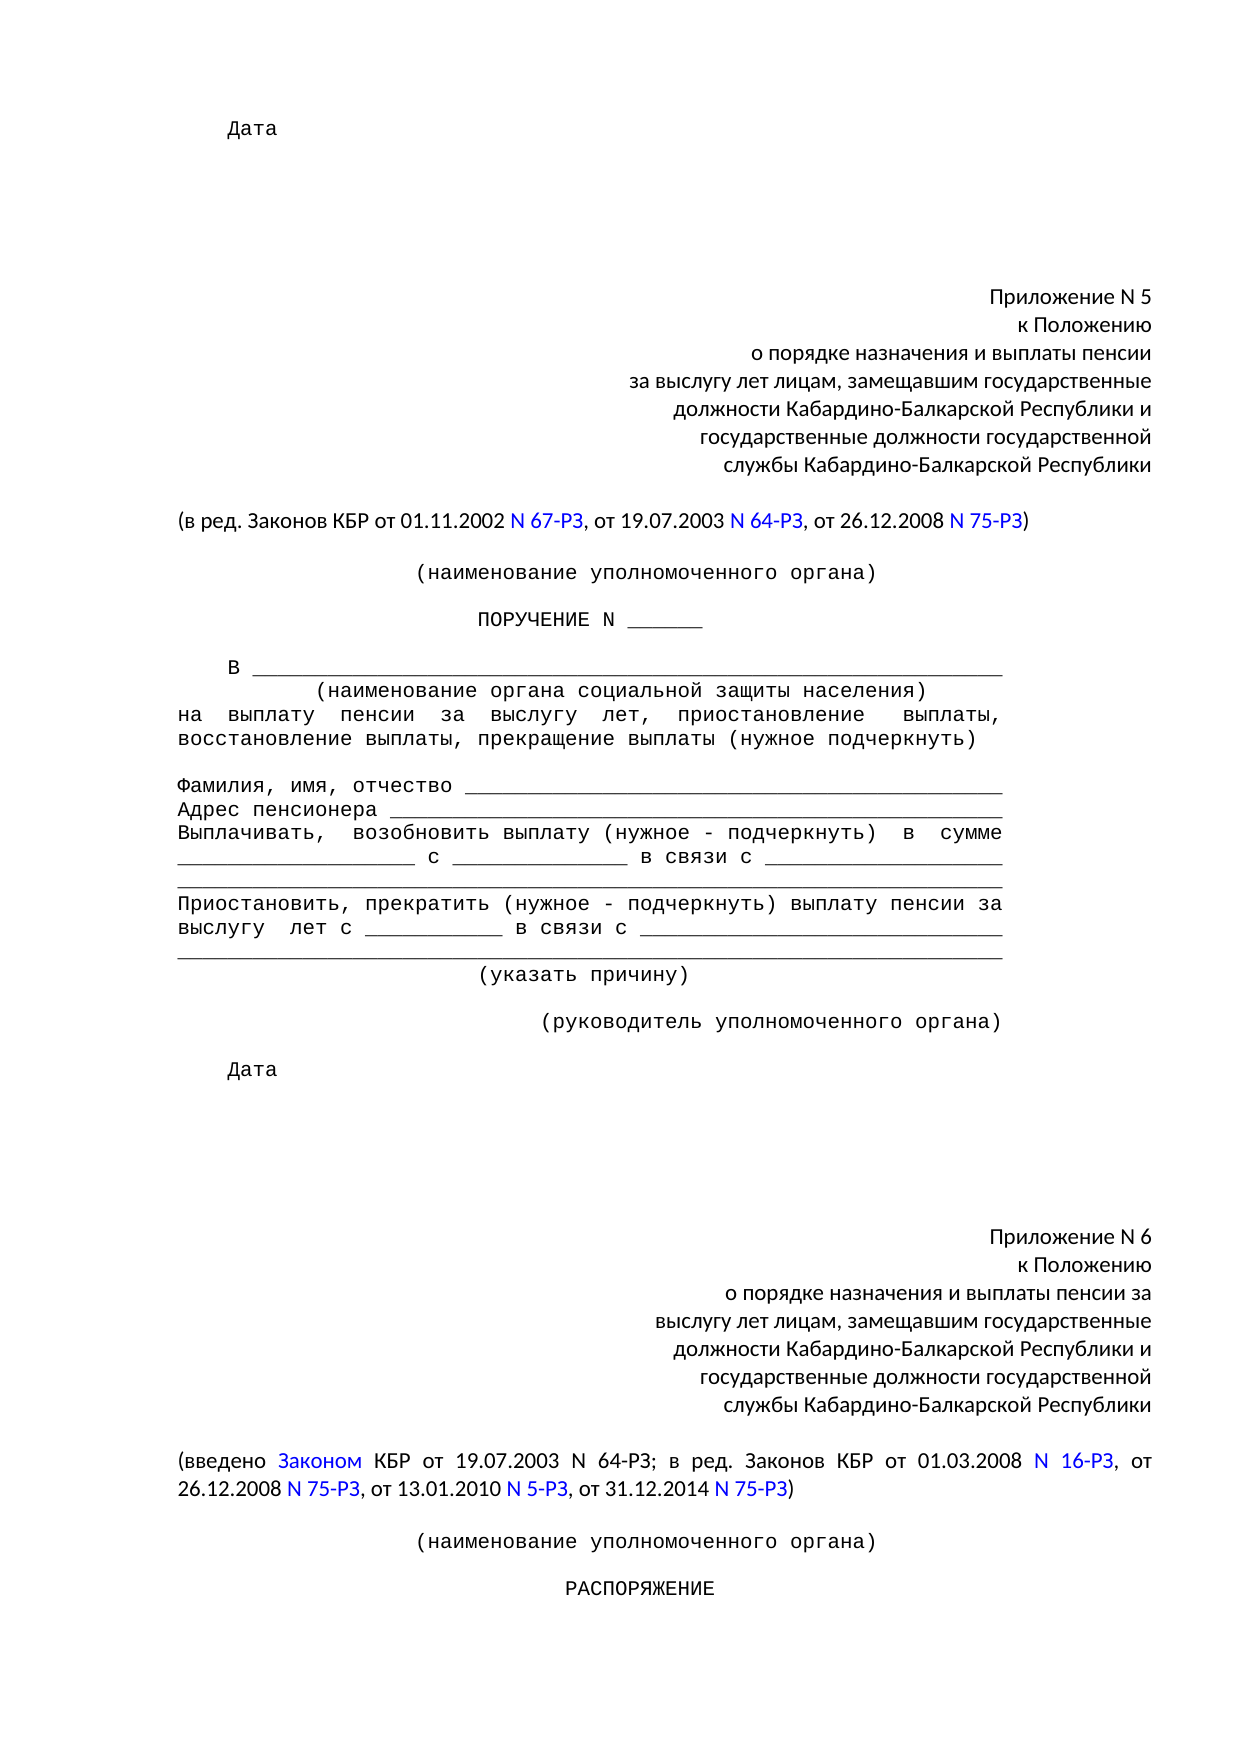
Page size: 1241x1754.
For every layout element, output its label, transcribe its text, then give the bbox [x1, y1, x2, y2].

text службы Кабардино-Балкарской Республики [177, 450, 1152, 478]
text (наименование уполномоченного органа) [177, 562, 1152, 586]
text (введено Законом КБР от 19.07.2003 N 64-РЗ; в ред. Законов КБР от 01.03.2008 N 16-РЗ, от 26.12.2008 N 75-РЗ, от 13.01.2010 N 5-РЗ, от 31.12.2014 N 75-РЗ) [177, 1447, 1152, 1503]
text к Положению [177, 1250, 1152, 1278]
text к Положению [177, 310, 1152, 338]
text службы Кабардино-Балкарской Республики [177, 1391, 1152, 1418]
text В ____________________________________________________________ [177, 657, 1152, 680]
text Приложение N 6 [177, 1222, 1152, 1250]
text (наименование уполномоченного органа) [177, 1531, 1152, 1554]
text (в ред. Законов КБР от 01.11.2002 N 67-РЗ, от 19.07.2003 N 64-РЗ, от 26.12.2008 N 75-РЗ) [177, 506, 1152, 534]
text о порядке назначения и выплаты пенсии [177, 338, 1152, 366]
text ___________________ с ______________ в связи с ___________________ [177, 846, 1152, 869]
text Приостановить, прекратить (нужное - подчеркнуть) выплату пенсии за [177, 893, 1152, 917]
text Фамилия, имя, отчество ___________________________________________ [177, 775, 1152, 798]
text на выплату пенсии за выслугу лет, приостановление выплаты, [177, 704, 1152, 728]
text о порядке назначения и выплаты пенсии за [177, 1278, 1152, 1306]
text ПОРУЧЕНИЕ N ______ [177, 609, 1152, 633]
text должности Кабардино-Балкарской Республики и [177, 1334, 1152, 1362]
text Дата [177, 118, 1152, 142]
text Приложение N 5 [177, 282, 1152, 310]
text государственные должности государственной [177, 1362, 1152, 1391]
text государственные должности государственной [177, 422, 1152, 450]
text РАСПОРЯЖЕНИЕ [177, 1578, 1152, 1602]
text (указать причину) [177, 964, 1152, 988]
text Выплачивать, возобновить выплату (нужное - подчеркнуть) в сумме [177, 822, 1152, 846]
text (наименование органа социальной защиты населения) [177, 680, 1152, 704]
text за выслугу лет лицам, замещавшим государственные [177, 366, 1152, 394]
text __________________________________________________________________ [177, 869, 1152, 893]
text должности Кабардино-Балкарской Республики и [177, 394, 1152, 422]
text Дата [177, 1059, 1152, 1082]
text (руководитель уполномоченного органа) [177, 1011, 1152, 1035]
text выслугу лет с ___________ в связи с _____________________________ [177, 917, 1152, 940]
text __________________________________________________________________ [177, 940, 1152, 964]
text выслугу лет лицам, замещавшим государственные [177, 1306, 1152, 1334]
text Адрес пенсионера _________________________________________________ [177, 798, 1152, 822]
text восстановление выплаты, прекращение выплаты (нужное подчеркнуть) [177, 728, 1152, 751]
